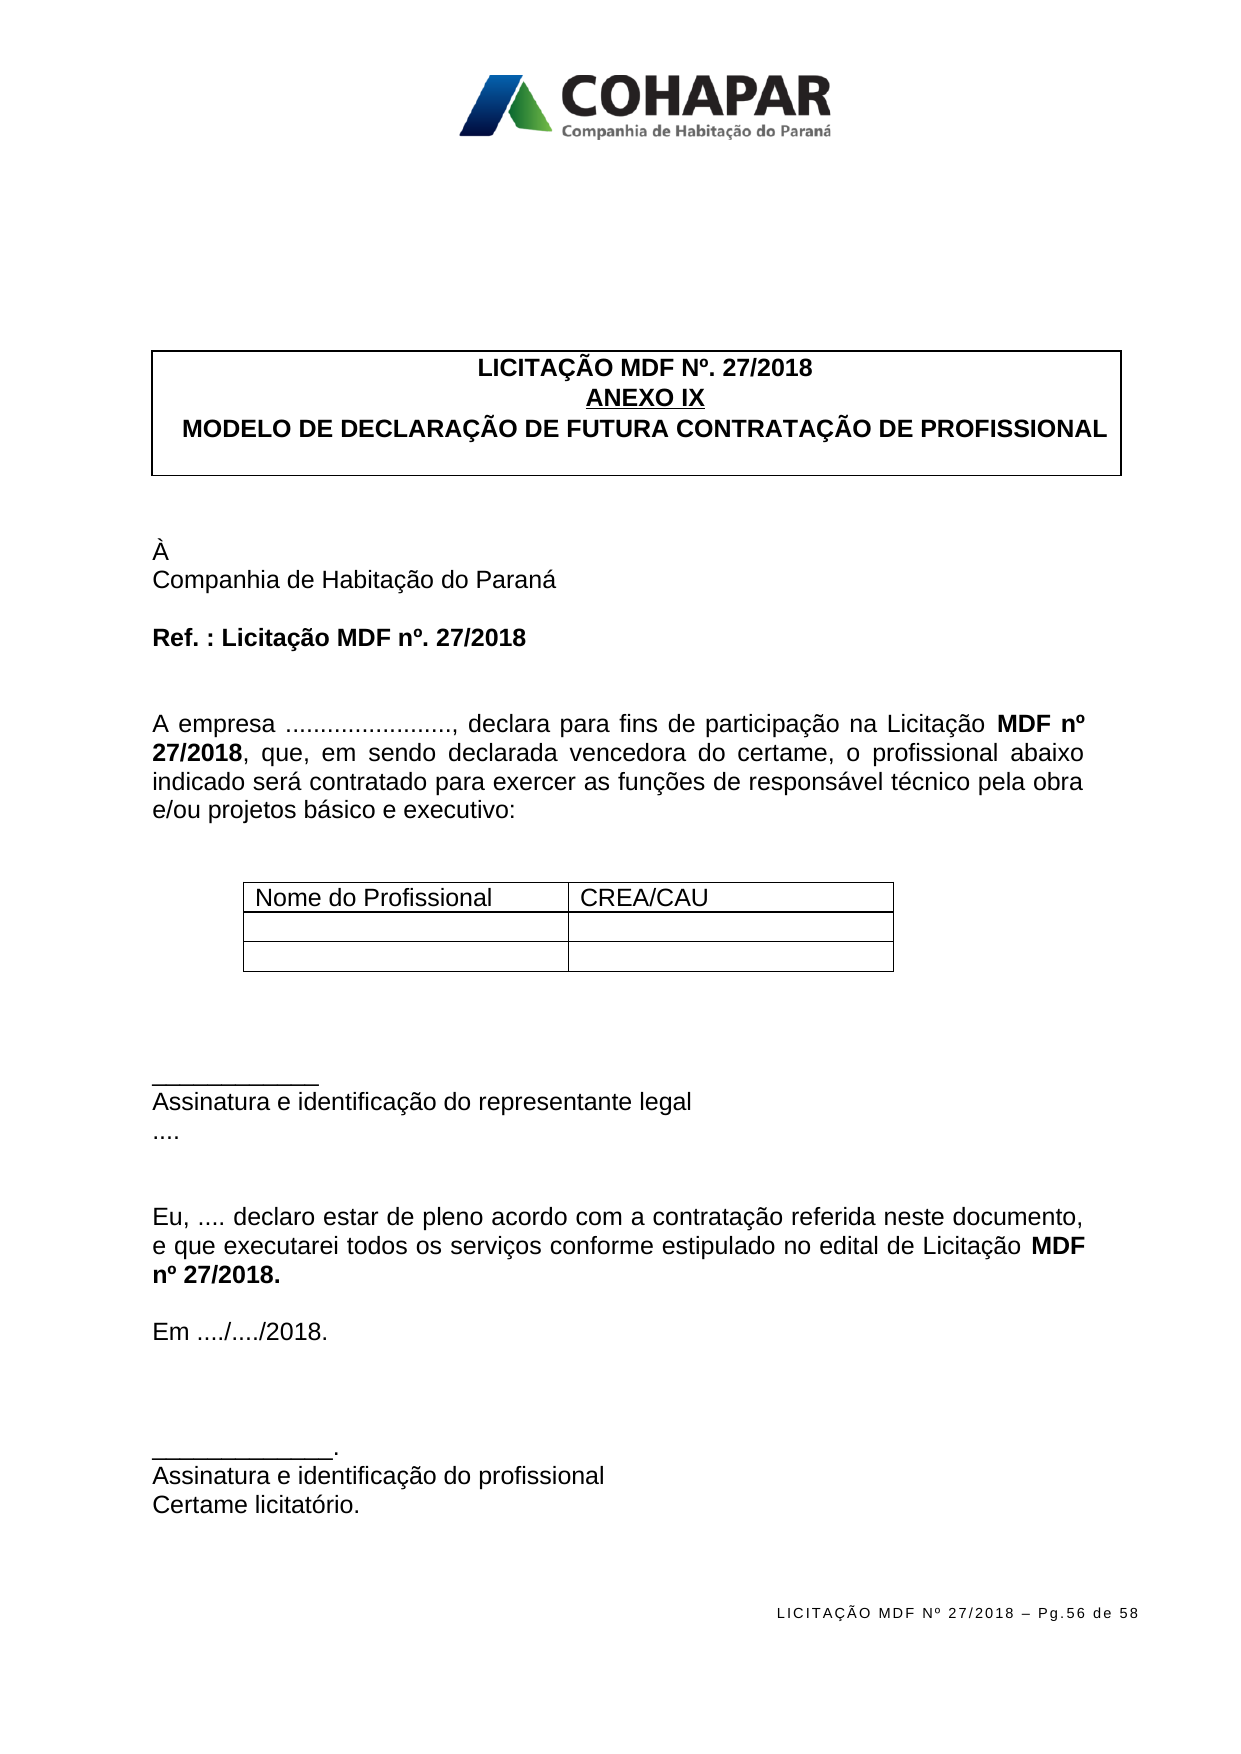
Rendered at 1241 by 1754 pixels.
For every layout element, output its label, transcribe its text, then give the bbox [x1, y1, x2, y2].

text .... [152, 1116, 1085, 1144]
table_cell [569, 942, 893, 971]
text Assinatura e identificação do representante legal [152, 1087, 1085, 1116]
text Ref. : Licitação MDF nº. 27/2018 [152, 623, 1085, 652]
table_cell [244, 913, 568, 941]
table_cell [569, 913, 893, 941]
table_cell [244, 942, 568, 971]
text A empresa ........................, declara para fins de participação na Licitação MDF nº 27/2018, que, em sendo declarada vencedora do certame, o profissional abaixo indicado será contratado para exercer as funções de responsável técnico pela obra e/ou projetos básico e executivo: [152, 709, 1085, 824]
text Em ..../..../2018. [152, 1317, 1085, 1346]
text Companhia de Habitação do Paraná [152, 565, 1085, 594]
text ____________ [152, 1058, 1085, 1087]
table_header CREA/CAU [569, 883, 893, 911]
picture [459, 75, 831, 140]
text _____________. [152, 1432, 1085, 1461]
text À [152, 537, 1085, 565]
text Certame licitatório. [152, 1489, 1085, 1518]
text Eu, .... declaro estar de pleno acordo com a contratação referida neste documento, e que executarei todos os serviços conforme estipulado no edital de Licitação MDF nº 27/2018. [152, 1202, 1085, 1288]
table_header Nome do Profissional [244, 883, 568, 911]
text Assinatura e identificação do profissional [152, 1461, 1085, 1489]
